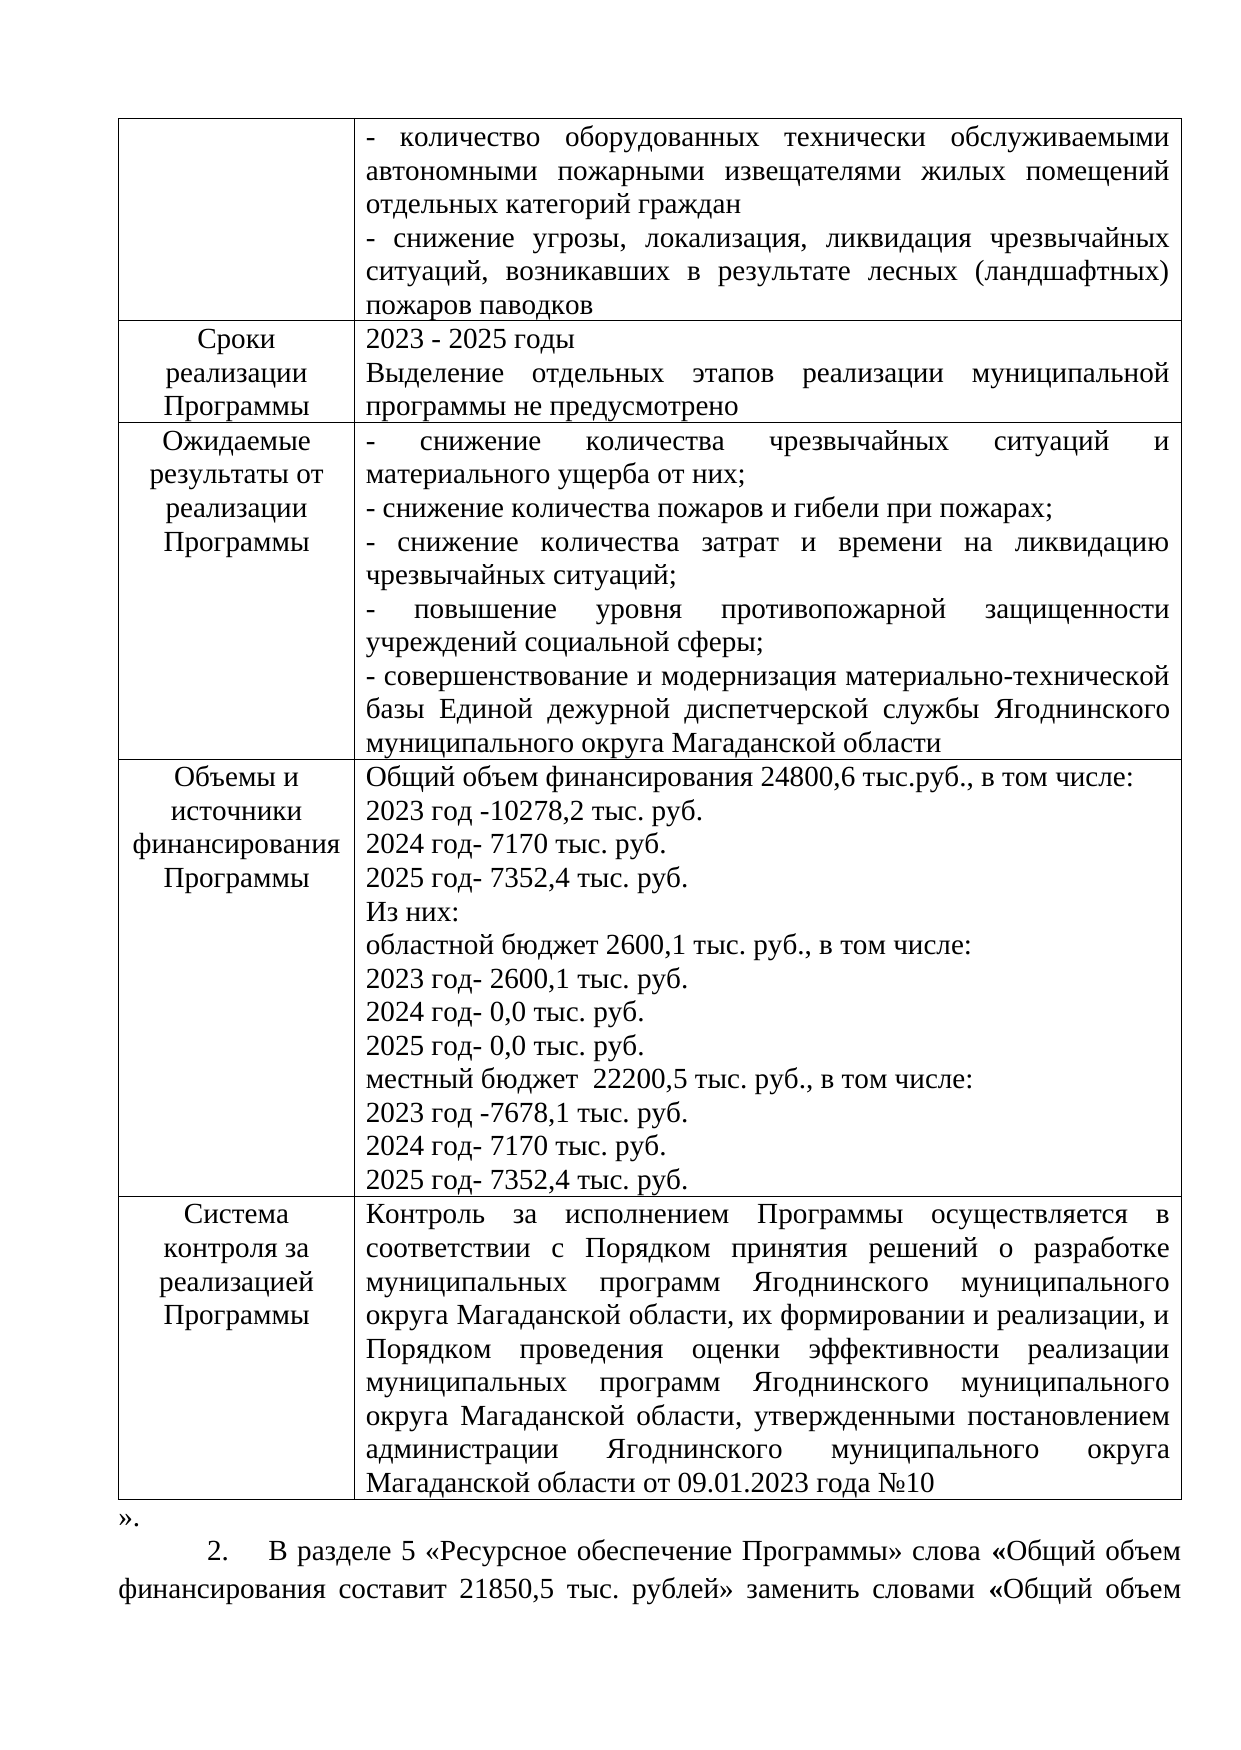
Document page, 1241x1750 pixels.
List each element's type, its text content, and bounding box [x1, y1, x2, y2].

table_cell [119, 119, 354, 320]
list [118, 1533, 1181, 1605]
table_cell Общий объем финансирования 24800,6 тыс.руб., в том числе: 2023 год -10278,2 тыс. руб. 2024 год- 7170 тыс. руб. 2025 год- 7352,4 тыс. руб. Из них: областной бюджет 2600,1 тыс. руб., в том числе: 2023 год- 2600,1 тыс. руб. 2024 год- 0,0 тыс. руб. 2025 год- 0,0 тыс. руб. местный бюджет 22200,5 тыс. руб., в том числе: 2023 год -7678,1 тыс. руб. 2024 год- 7170 тыс. руб. 2025 год- 7352,4 тыс. руб. [355, 760, 1181, 1196]
table_cell - снижение количества чрезвычайных ситуаций и материального ущерба от них; - снижение количества пожаров и гибели при пожарах; - снижение количества затрат и времени на ликвидацию чрезвычайных ситуаций; - повышение уровня противопожарной защищенности учреждений социальной сферы; - совершенствование и модернизация материально-технической базы Единой дежурной диспетчерской службы Ягоднинского муниципального округа Магаданской области [355, 423, 1181, 758]
table_cell 2023 - 2025 годы Выделение отдельных этапов реализации муниципальной программы не предусмотрено [355, 321, 1181, 422]
table_cell Контроль за исполнением Программы осуществляется в соответствии с Порядком принятия решений о разработке муниципальных программ Ягоднинского муниципального округа Магаданской области, их формировании и реализации, и Порядком проведения оценки эффективности реализации муниципальных программ Ягоднинского муниципального округа Магаданской области, утвержденными постановлением администрации Ягоднинского муниципального округа Магаданской области от 09.01.2023 года №10 [355, 1197, 1181, 1498]
table_cell Объемы и источники финансирования Программы [119, 760, 354, 1196]
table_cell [355, 119, 1181, 320]
text ». [118, 1500, 1181, 1533]
table_cell Ожидаемые результаты от реализации Программы [119, 423, 354, 758]
table_cell Система контроля за реализацией Программы [119, 1197, 354, 1498]
table_cell Сроки реализации Программы [119, 321, 354, 422]
